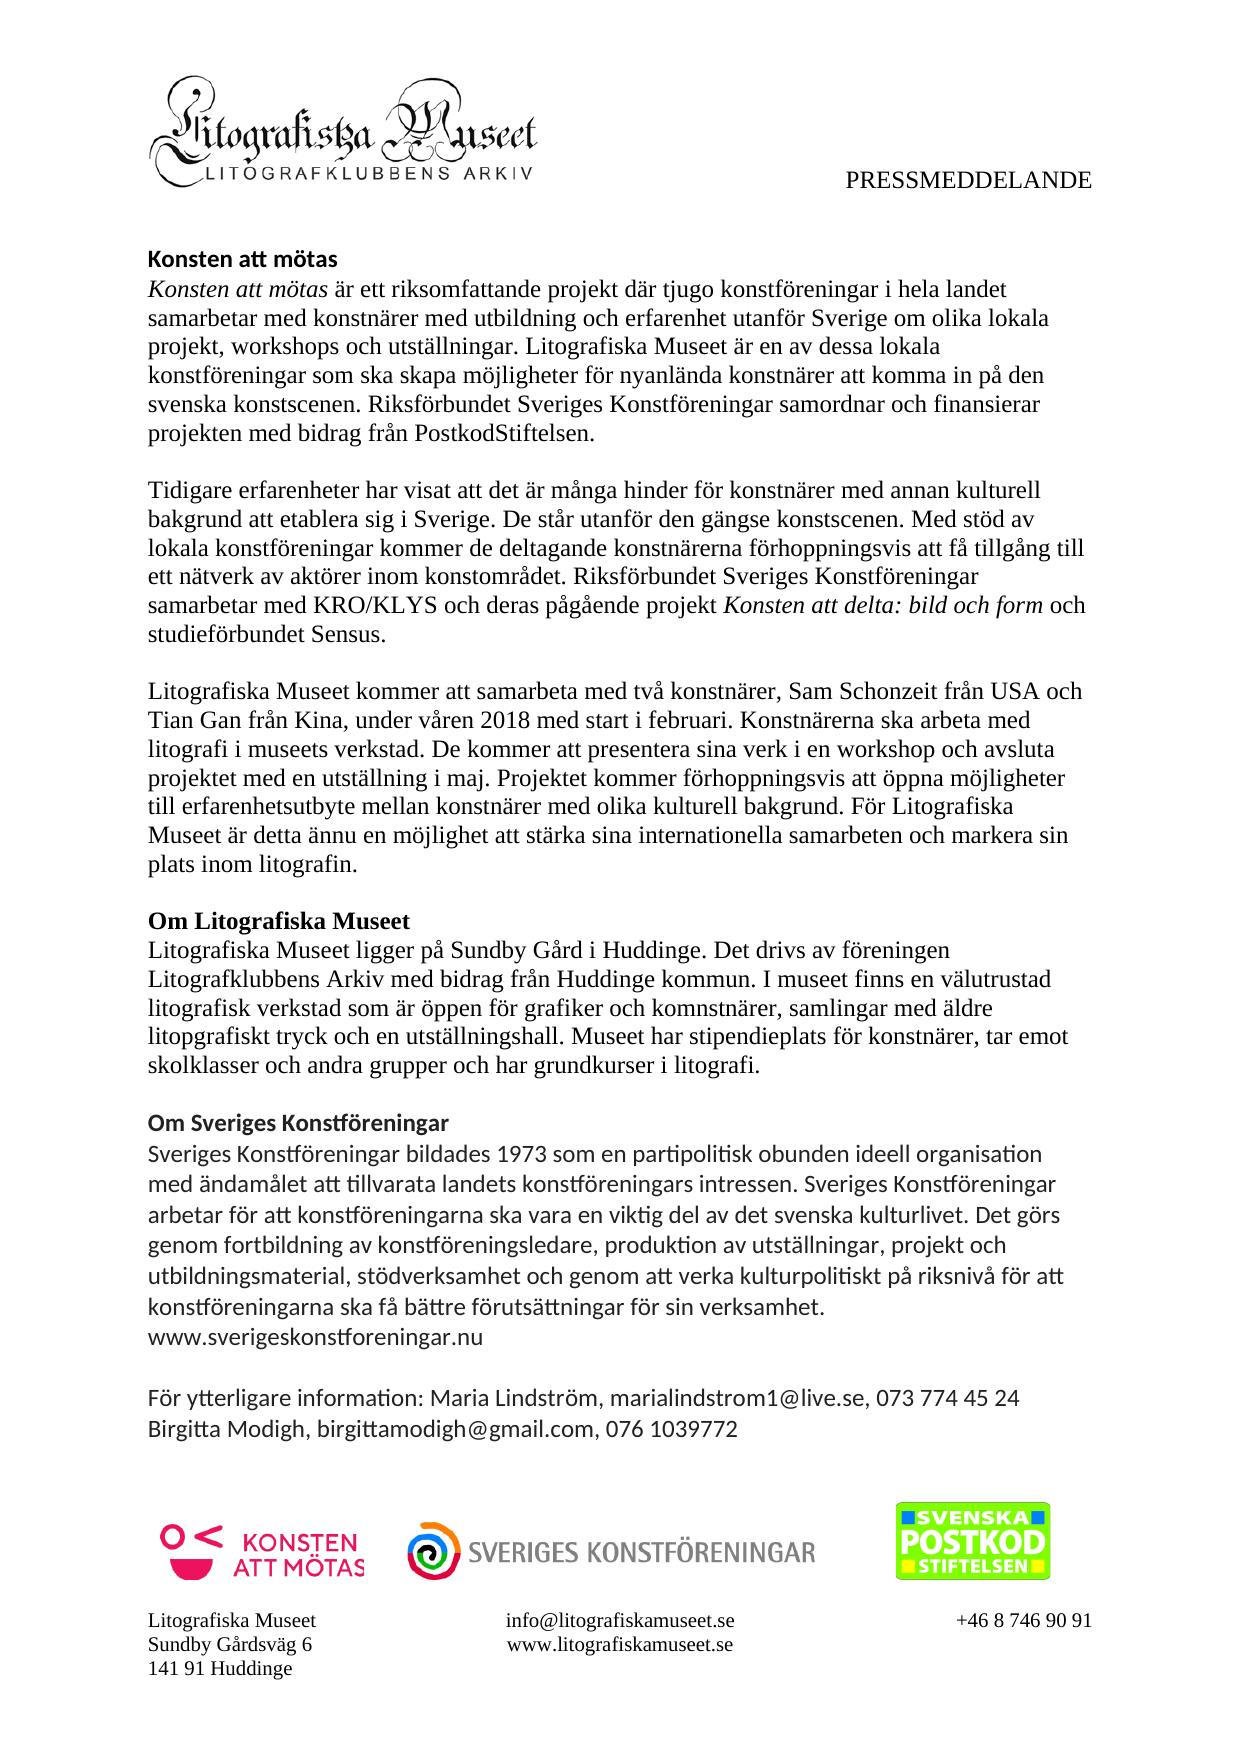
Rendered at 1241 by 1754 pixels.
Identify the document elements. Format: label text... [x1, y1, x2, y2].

text Om Sveriges Konstföreningar [148, 1108, 1093, 1138]
picture [407, 1522, 815, 1580]
picture [147, 73, 540, 189]
text Sveriges Konstföreningar bildades 1973 som en partipolitisk obunden ideell organisation med ändamålet att tillvarata landets konstföreningars intressen. Sveriges Konstföreningar arbetar för att konstföreningarna ska vara en viktig del av det svenska kulturlivet. Det görs genom fortbildning av konstföreningsledare, produktion av utställningar, projekt och utbildningsmaterial, stödverksamhet och genom att verka kulturpolitiskt på riksnivå för att konstföreningarna ska få bättre förutsättningar för sin verksamhet. [148, 1138, 1093, 1321]
text Litografiska Museet kommer att samarbeta med två konstnärer, Sam Schonzeit från USA och Tian Gan från Kina, under våren 2018 med start i februari. Konstnärerna ska arbeta med litografi i museets verkstad. De kommer att presentera sina verk i en workshop och avsluta projektet med en utställning i maj. Projektet kommer förhoppningsvis att öppna möjligheter till erfarenhetsutbyte mellan konstnärer med olika kulturell bakgrund. För Litografiska Museet är detta ännu en möjlighet att stärka sina internationella samarbeten och markera sin plats inom litografin. [148, 676, 1093, 878]
subtitle Konsten att mötas [148, 243, 1093, 274]
picture [896, 1502, 1051, 1580]
text För ytterligare information: Maria Lindström, marialindstrom1@live.se, 073 774 45 24 [148, 1382, 1093, 1413]
text Konsten att mötas är ett riksomfattande projekt där tjugo konstföreningar i hela landet samarbetar med konstnärer med utbildning och erfarenhet utanför Sverige om olika lokala projekt, workshops och utställningar. Litografiska Museet är en av dessa lokala konstföreningar som ska skapa möjligheter för nyanlända konstnärer att komma in på den svenska konstscenen. Riksförbundet Sveriges Konstföreningar samordnar och finansierar projekten med bidrag från PostkodStiftelsen. [148, 274, 1093, 446]
text Om Litografiska Museet [148, 906, 1093, 935]
text Tidigare erfarenheter har visat att det är många hinder för konstnärer med annan kulturell bakgrund att etablera sig i Sverige. De står utanför den gängse konstscenen. Med stöd av lokala konstföreningar kommer de deltagande konstnärerna förhoppningsvis att få tillgång till ett nätverk av aktörer inom konstområdet. Riksförbundet Sveriges Konstföreningar samarbetar med KRO/KLYS och deras pågående projekt Konsten att delta: bild och form och studieförbundet Sensus. [148, 475, 1093, 648]
text Birgitta Modigh, birgittamodigh@gmail.com, 076 1039772 [148, 1413, 1093, 1443]
text Litografiska Museet ligger på Sundby Gård i Huddinge. Det drivs av föreningen Litografklubbens Arkiv med bidrag från Huddinge kommun. I museet finns en välutrustad litografisk verkstad som är öppen för grafiker och komnstnärer, samlingar med äldre litopgrafiskt tryck och en utställningshall. Museet har stipendieplats för konstnärer, tar emot skolklasser och andra grupper och har grundkurser i litografi. [148, 935, 1093, 1079]
text www.sverigeskonstforeningar.nu [148, 1321, 1093, 1352]
